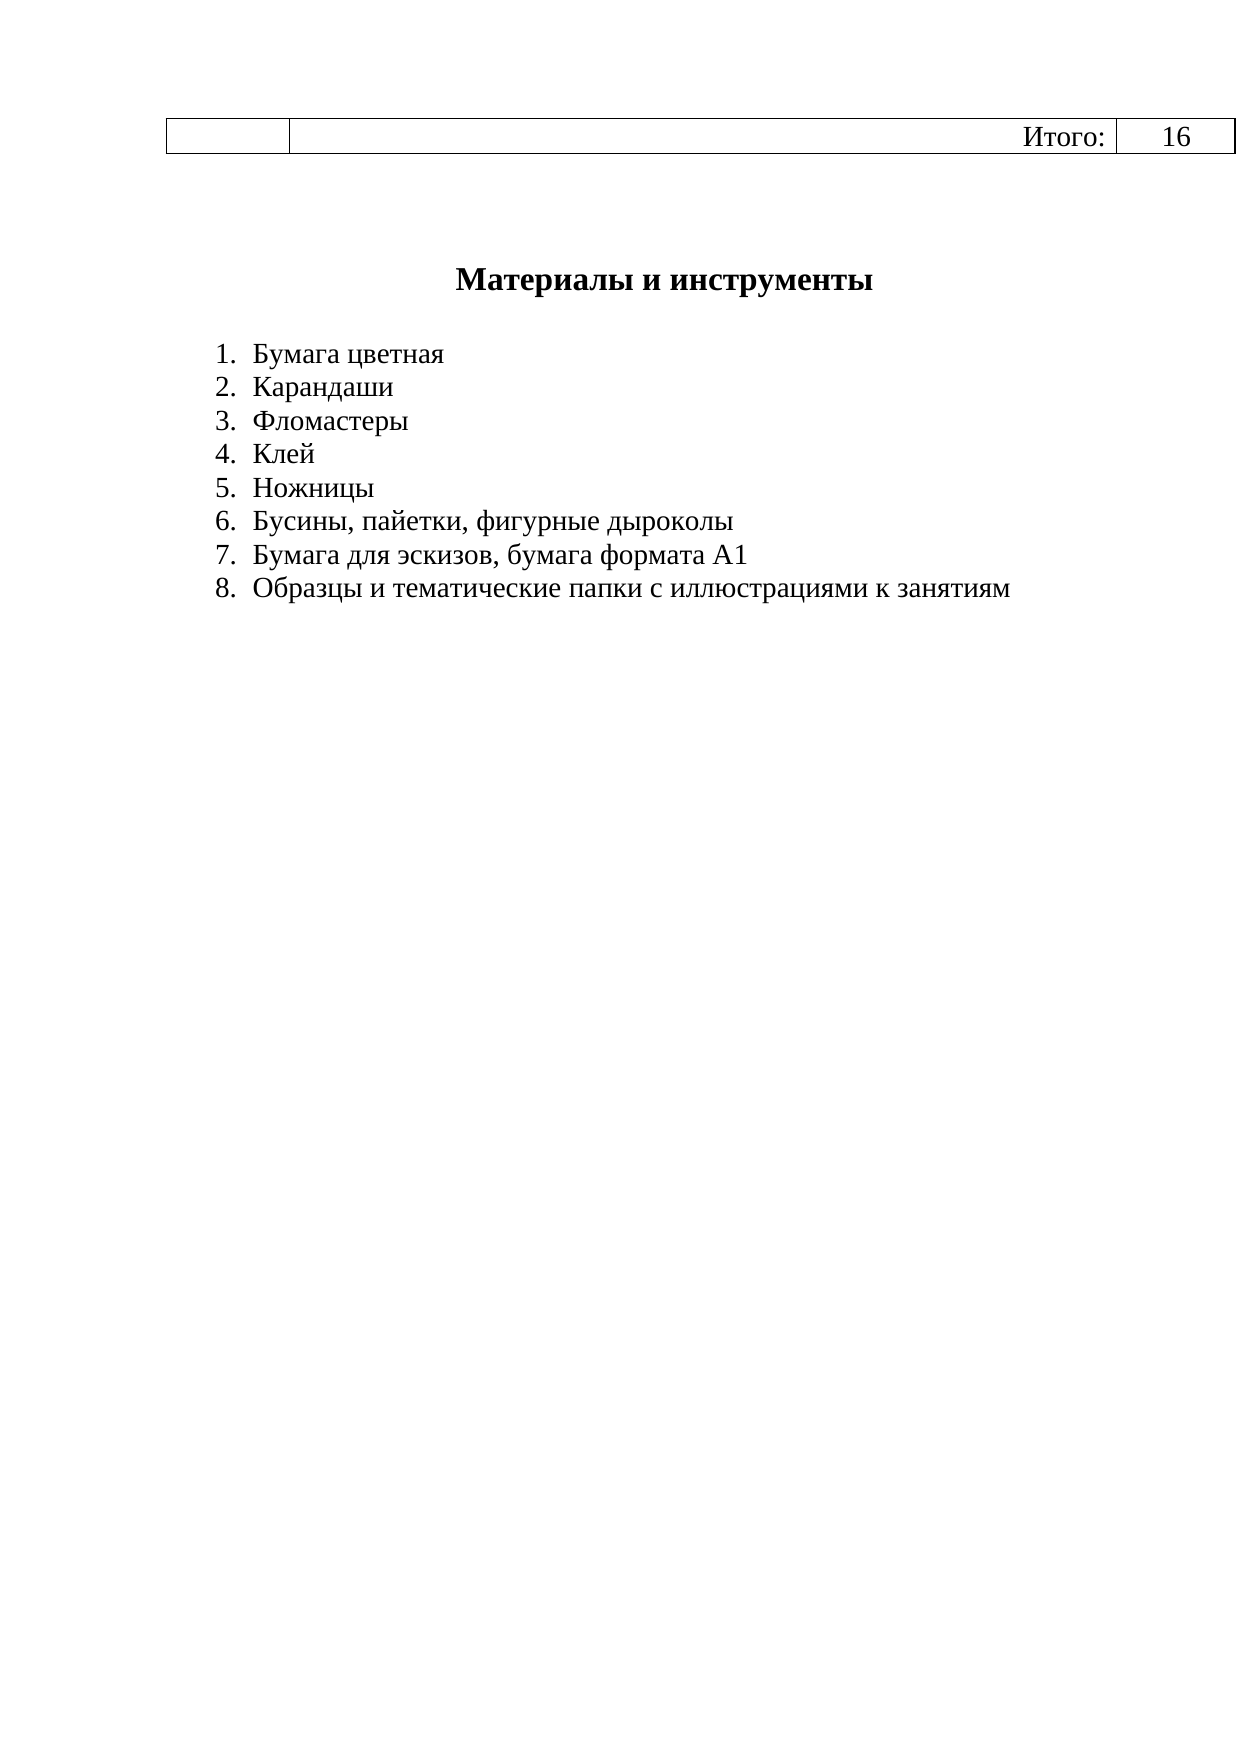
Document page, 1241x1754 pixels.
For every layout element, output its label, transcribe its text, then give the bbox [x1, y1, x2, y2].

table_cell 16 [1117, 119, 1234, 153]
list Бумага для эскизов, бумага формата А1 [215, 537, 1152, 571]
list Ножницы [215, 470, 1152, 503]
list Клей [215, 436, 1152, 470]
list Бусины, пайетки, фигурные дыроколы [215, 503, 1152, 537]
list Фломастеры [215, 403, 1152, 436]
table_cell Итого: [290, 119, 1116, 153]
list Бумага цветная [215, 336, 1152, 369]
table_cell [167, 119, 289, 153]
text Материалы и инструменты [177, 259, 1152, 297]
list Карандаши [215, 369, 1152, 403]
list Образцы и тематические папки с иллюстрациями к занятиям [215, 571, 1152, 604]
